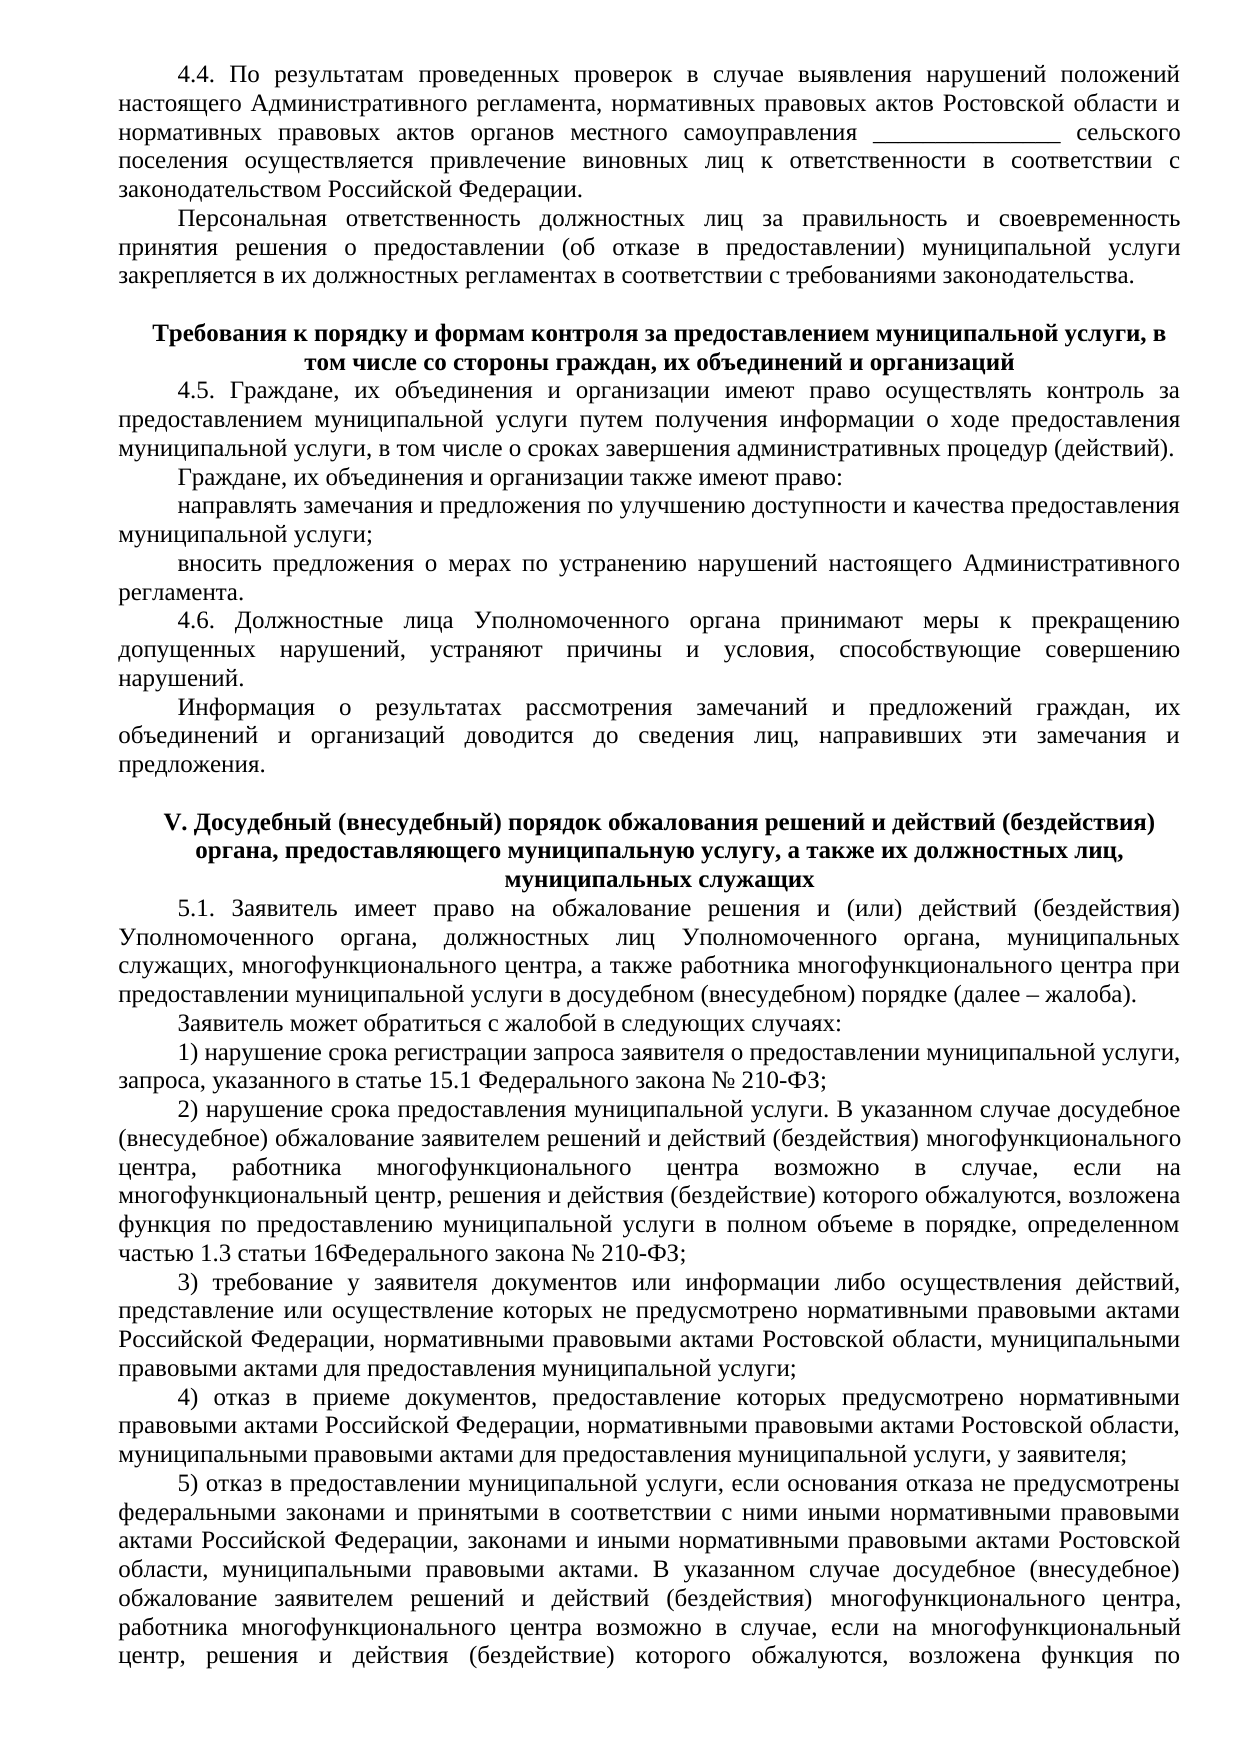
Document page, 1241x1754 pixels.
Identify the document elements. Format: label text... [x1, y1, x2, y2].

subtitle Требования к порядку и формам контроля за предоставлением муниципальной услуги, в том числе со стороны граждан, их объединений и организаций [138, 318, 1181, 375]
text 4) отказ в приеме документов, предоставление которых предусмотрено нормативными правовыми актами Российской Федерации, нормативными правовыми актами Ростовской области, муниципальными правовыми актами для предоставления муниципальной услуги, у заявителя; [118, 1382, 1181, 1468]
text 5.1. Заявитель имеет право на обжалование решения и (или) действий (бездействия) Уполномоченного органа, должностных лиц Уполномоченного органа, муниципальных служащих, многофункционального центра, а также работника многофункционального центра при предоставлении муниципальной услуги в досудебном (внесудебном) порядке (далее – жалоба). [118, 893, 1181, 1008]
text направлять замечания и предложения по улучшению доступности и качества предоставления муниципальной услуги; [118, 490, 1181, 548]
text Граждане, их объединения и организации также имеют право: [118, 462, 1181, 490]
text 3) требование у заявителя документов или информации либо осуществления действий, представление или осуществление которых не предусмотрено нормативными правовыми актами Российской Федерации, нормативными правовыми актами Ростовской области, муниципальными правовыми актами для предоставления муниципальной услуги; [118, 1267, 1181, 1382]
text Персональная ответственность должностных лиц за правильность и своевременность принятия решения о предоставлении (об отказе в предоставлении) муниципальной услуги закрепляется в их должностных регламентах в соответствии с требованиями законодательства. [118, 203, 1181, 289]
text Информация о результатах рассмотрения замечаний и предложений граждан, их объединений и организаций доводится до сведения лиц, направивших эти замечания и предложения. [118, 692, 1181, 778]
text вносить предложения о мерах по устранению нарушений настоящего Административного регламента. [118, 548, 1181, 605]
text 4.4. По результатам проведенных проверок в случае выявления нарушений положений настоящего Административного регламента, нормативных правовых актов Ростовской области и нормативных правовых актов органов местного самоуправления _______________ сельского поселения осуществляется привлечение виновных лиц к ответственности в соответствии с законодательством Российской Федерации. [118, 59, 1181, 203]
text 4.6. Должностные лица Уполномоченного органа принимают меры к прекращению допущенных нарушений, устраняют причины и условия, способствующие совершению нарушений. [118, 605, 1181, 692]
text Заявитель может обратиться с жалобой в следующих случаях: [118, 1008, 1181, 1037]
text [118, 1468, 1181, 1669]
text 1) нарушение срока регистрации запроса заявителя о предоставлении муниципальной услуги, запроса, указанного в статье 15.1 Федерального закона № 210-ФЗ; [118, 1037, 1181, 1094]
text 2) нарушение срока предоставления муниципальной услуги. В указанном случае досудебное (внесудебное) обжалование заявителем решений и действий (бездействия) многофункционального центра, работника многофункционального центра возможно в случае, если на многофункциональный центр, решения и действия (бездействие) которого обжалуются, возложена функция по предоставлению муниципальной услуги в полном объеме в порядке, определенном частью 1.3 статьи 16Федерального закона № 210-ФЗ; [118, 1094, 1181, 1267]
subtitle V. Досудебный (внесудебный) порядок обжалования решений и действий (бездействия) органа, предоставляющего муниципальную услугу, а также их должностных лиц, муниципальных служащих [138, 807, 1181, 893]
text 4.5. Граждане, их объединения и организации имеют право осуществлять контроль за предоставлением муниципальной услуги путем получения информации о ходе предоставления муниципальной услуги, в том числе о сроках завершения административных процедур (действий). [118, 375, 1181, 462]
